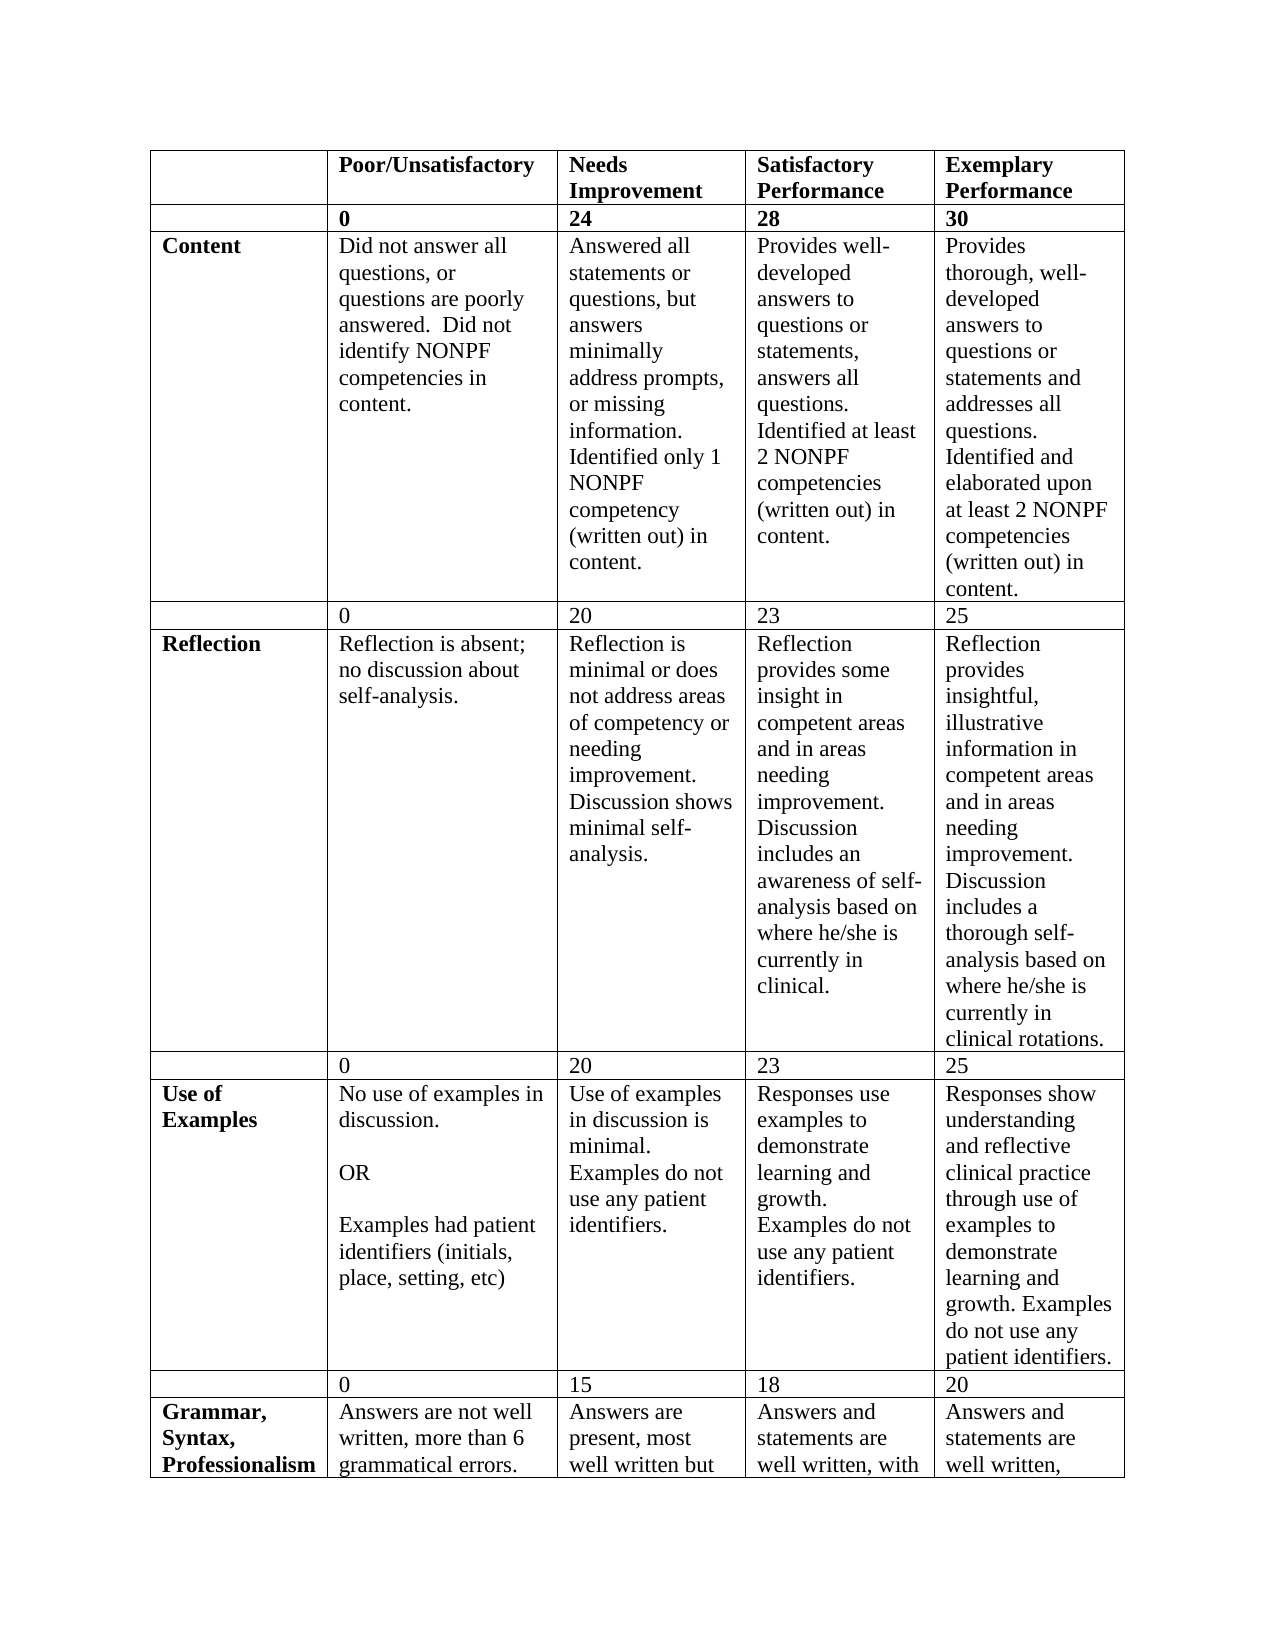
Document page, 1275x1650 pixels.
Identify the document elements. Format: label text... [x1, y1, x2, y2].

table_header Poor/Unsatisfactory [328, 151, 557, 204]
table_cell 28 [746, 205, 934, 231]
table_cell Reflection provides some insight in competent areas and in areas needing improvement. Discussion includes an awareness of self-analysis based on where he/she is currently in clinical. [746, 630, 934, 1051]
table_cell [558, 1398, 745, 1477]
table_cell 30 [935, 205, 1124, 231]
table_cell Use of examples in discussion is minimal. Examples do not use any patient identifiers. [558, 1080, 745, 1369]
table_header Needs Improvement [558, 151, 745, 204]
table_cell Provides well-developed answers to questions or statements, answers all questions. Identified at least 2 NONPF competencies (written out) in content. [746, 232, 934, 601]
table_cell Responses use examples to demonstrate learning and growth. Examples do not use any patient identifiers. [746, 1080, 934, 1369]
table_cell Reflection is minimal or does not address areas of competency or needing improvement. Discussion shows minimal self-analysis. [558, 630, 745, 1051]
table_cell Reflection provides insightful, illustrative information in competent areas and in areas needing improvement. Discussion includes a thorough self-analysis based on where he/she is currently in clinical rotations. [935, 630, 1124, 1051]
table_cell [328, 1398, 557, 1477]
table_cell 18 [746, 1371, 934, 1397]
table_cell 24 [558, 205, 745, 231]
table_cell 23 [746, 602, 934, 628]
table_cell 20 [558, 1052, 745, 1079]
table_header Satisfactory Performance [746, 151, 934, 204]
table_cell Provides thorough, well-developed answers to questions or statements and addresses all questions. Identified and elaborated upon at least 2 NONPF competencies (written out) in content. [935, 232, 1124, 601]
table_cell 20 [935, 1371, 1124, 1397]
table_cell 23 [746, 1052, 934, 1079]
table_cell 0 [328, 1052, 557, 1079]
table_cell [151, 1371, 327, 1397]
table_cell No use of examples in discussion. OR Examples had patient identifiers (initials, place, setting, etc) [328, 1080, 557, 1369]
table_cell 0 [328, 602, 557, 628]
table_cell Reflection [151, 630, 327, 1051]
table_cell Did not answer all questions, or questions are poorly answered. Did not identify NONPF competencies in content. [328, 232, 557, 601]
table_cell Reflection is absent; no discussion about self-analysis. [328, 630, 557, 1051]
table_cell 0 [328, 205, 557, 231]
table_header Exemplary Performance [935, 151, 1124, 204]
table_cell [935, 1398, 1124, 1477]
table_cell 20 [558, 602, 745, 628]
table_header [151, 151, 327, 204]
table_cell [151, 205, 327, 231]
table_cell Use of Examples [151, 1080, 327, 1369]
table_cell [151, 1052, 327, 1079]
table_cell Responses show understanding and reflective clinical practice through use of examples to demonstrate learning and growth. Examples do not use any patient identifiers. [935, 1080, 1124, 1369]
table_cell 15 [558, 1371, 745, 1397]
table_cell Answered all statements or questions, but answers minimally address prompts, or missing information. Identified only 1 NONPF competency (written out) in content. [558, 232, 745, 601]
table_cell 25 [935, 602, 1124, 628]
table_cell [151, 602, 327, 628]
table_cell Content [151, 232, 327, 601]
table_cell 25 [935, 1052, 1124, 1079]
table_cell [151, 1398, 327, 1477]
table_cell 0 [328, 1371, 557, 1397]
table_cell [746, 1398, 934, 1477]
